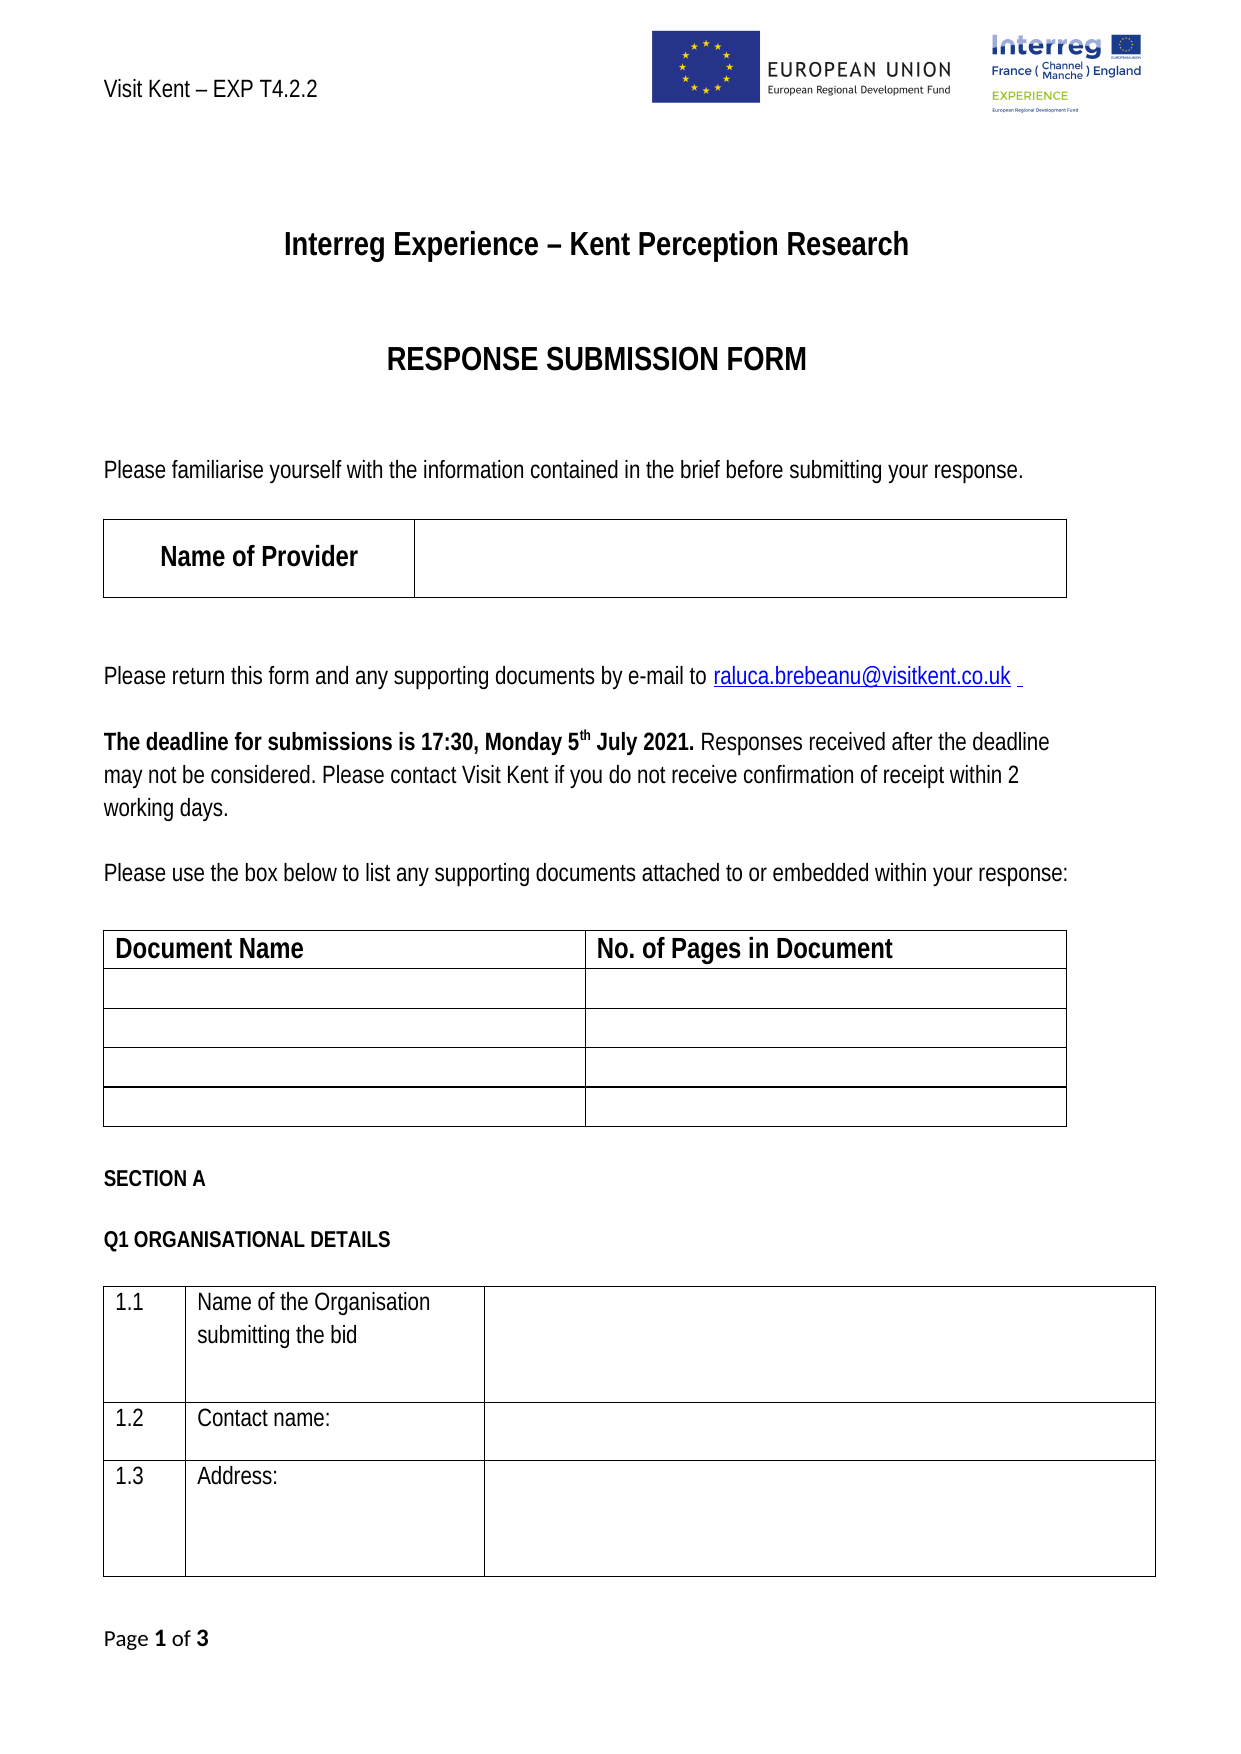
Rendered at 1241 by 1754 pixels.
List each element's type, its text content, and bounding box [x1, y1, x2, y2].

table_header [485, 1287, 1155, 1402]
table_cell 1.2 [104, 1403, 185, 1460]
text Interreg Experience – Kent Perception Research [103, 224, 1090, 262]
table_header Document Name [104, 931, 585, 968]
table_cell [586, 1048, 1066, 1086]
table_header No. of Pages in Document [586, 931, 1066, 968]
table_header [415, 520, 1066, 597]
table_cell [586, 969, 1066, 1007]
picture [978, 20, 1155, 129]
table_cell 1.3 [104, 1461, 185, 1576]
text Q1 ORGANISATIONAL DETAILS [103, 1226, 1090, 1252]
text Please familiarise yourself with the information contained in the brief before submitting your response. [103, 455, 1090, 484]
table_cell [485, 1403, 1155, 1460]
text The deadline for submissions is 17:30, Monday 5th July 2021. Responses received after the deadline may not be considered. Please contact Visit Kent if you do not receive confirmation of receipt within 2 working days. [103, 727, 1090, 821]
table_cell [104, 969, 585, 1007]
table_header Name of the Organisation submitting the bid [186, 1287, 484, 1402]
table_cell [104, 1009, 585, 1047]
table_cell Contact name: [186, 1403, 484, 1460]
table_cell [104, 1088, 585, 1126]
table_cell [104, 1048, 585, 1086]
table_cell [586, 1009, 1066, 1047]
table_header 1.1 [104, 1287, 185, 1402]
table_cell [586, 1088, 1066, 1126]
text SECTION A [103, 1165, 1090, 1192]
table_cell [485, 1461, 1155, 1576]
text Please use the box below to list any supporting documents attached to or embedded within your response: [103, 858, 1090, 887]
picture [645, 23, 959, 110]
text RESPONSE SUBMISSION FORM [103, 339, 1090, 378]
table_header Name of Provider [104, 520, 414, 597]
text Please return this form and any supporting documents by e-mail to raluca.brebeanu@visitkent.co.uk [103, 661, 1090, 689]
table_cell Address: [186, 1461, 484, 1576]
